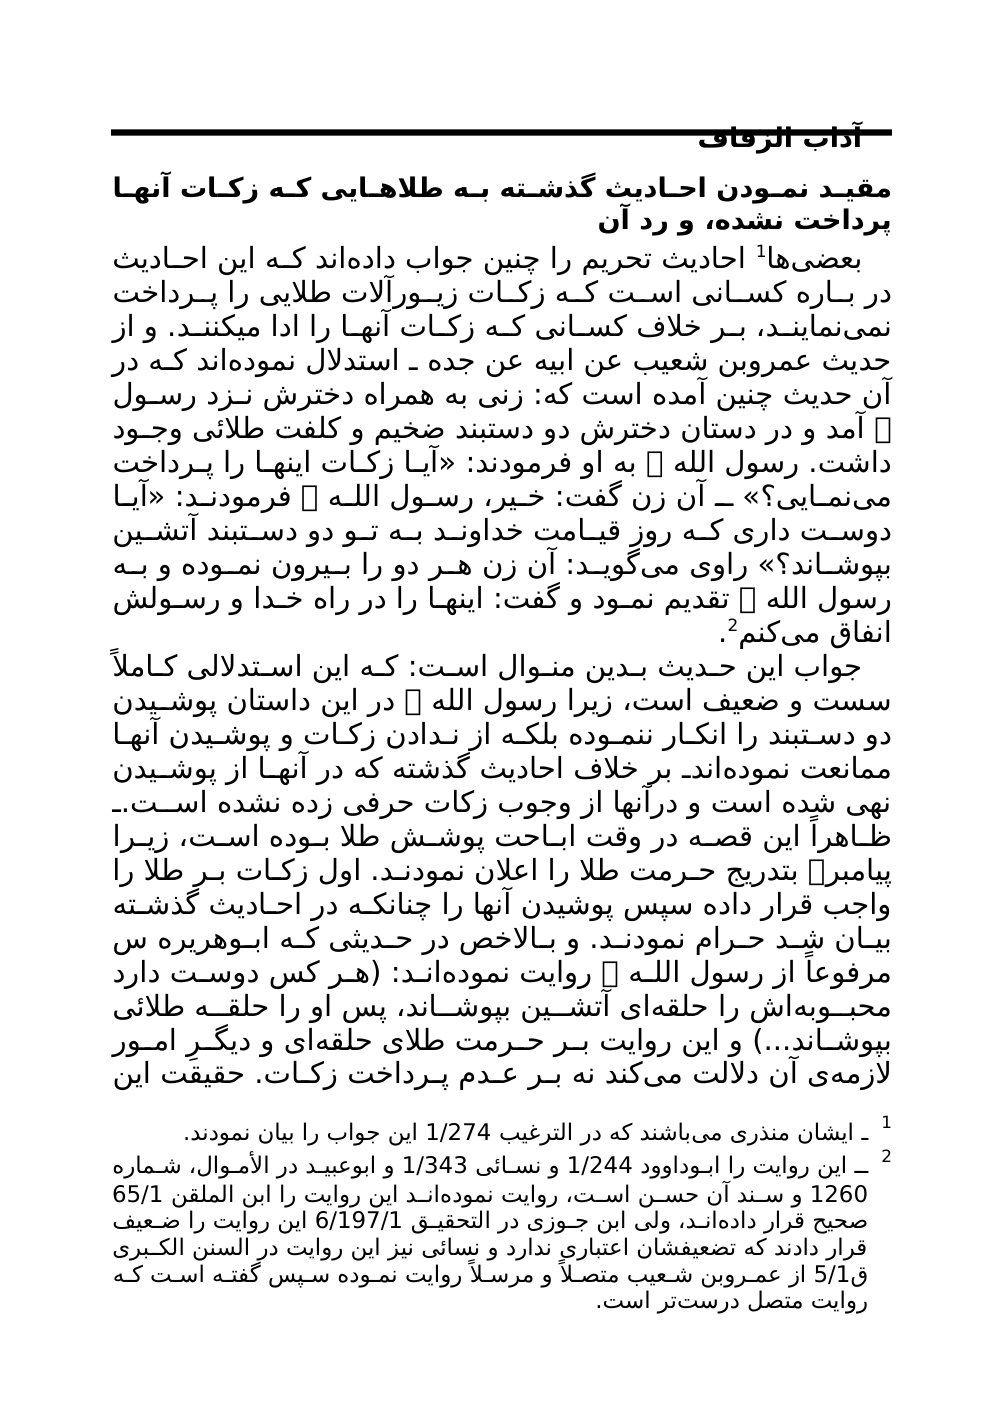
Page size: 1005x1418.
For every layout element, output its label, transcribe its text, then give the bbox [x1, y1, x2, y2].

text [112, 649, 892, 1091]
text مقید نمودن احادیث گذشته به طلاهایی که زکات آنها پرداخت نشده، و رد آن [112, 172, 892, 236]
text بعضی‌ها احادیث تحریم را چنین جواب داده‌اند که این احادیث در باره کسانی است که زکات زیورآلات طلایی را پرداخت نمی‌نمایند، بر خلاف کسانی که زکات آنها را ادا میکنند. و از حدیث عمروبن شعیب عن ابیه عن جده ـ استدلال نموده‌اند که در آن حدیث چنین آمده است که: زنی به همراه دخترش نزد رسول  آمد و در دستان دخترش دو دستبند ضخیم و کلفت طلائی وجود داشت. رسول الله  به او فرمودند: «آیا زکات اینها را پرداخت می‌نمایی؟» ـ آن زن گفت: خیر، رسول الله  فرمودند: «آیا دوست داری که روز قیامت خداوند به تو دو دستبند آتشین بپوشاند؟» راوی می‌گوید: آن زن هر دو را بیرون نموده و به رسول الله  تقدیم نمود و گفت: اینها را در راه خدا و رسولش انفاق می‌کنم. [112, 242, 892, 649]
